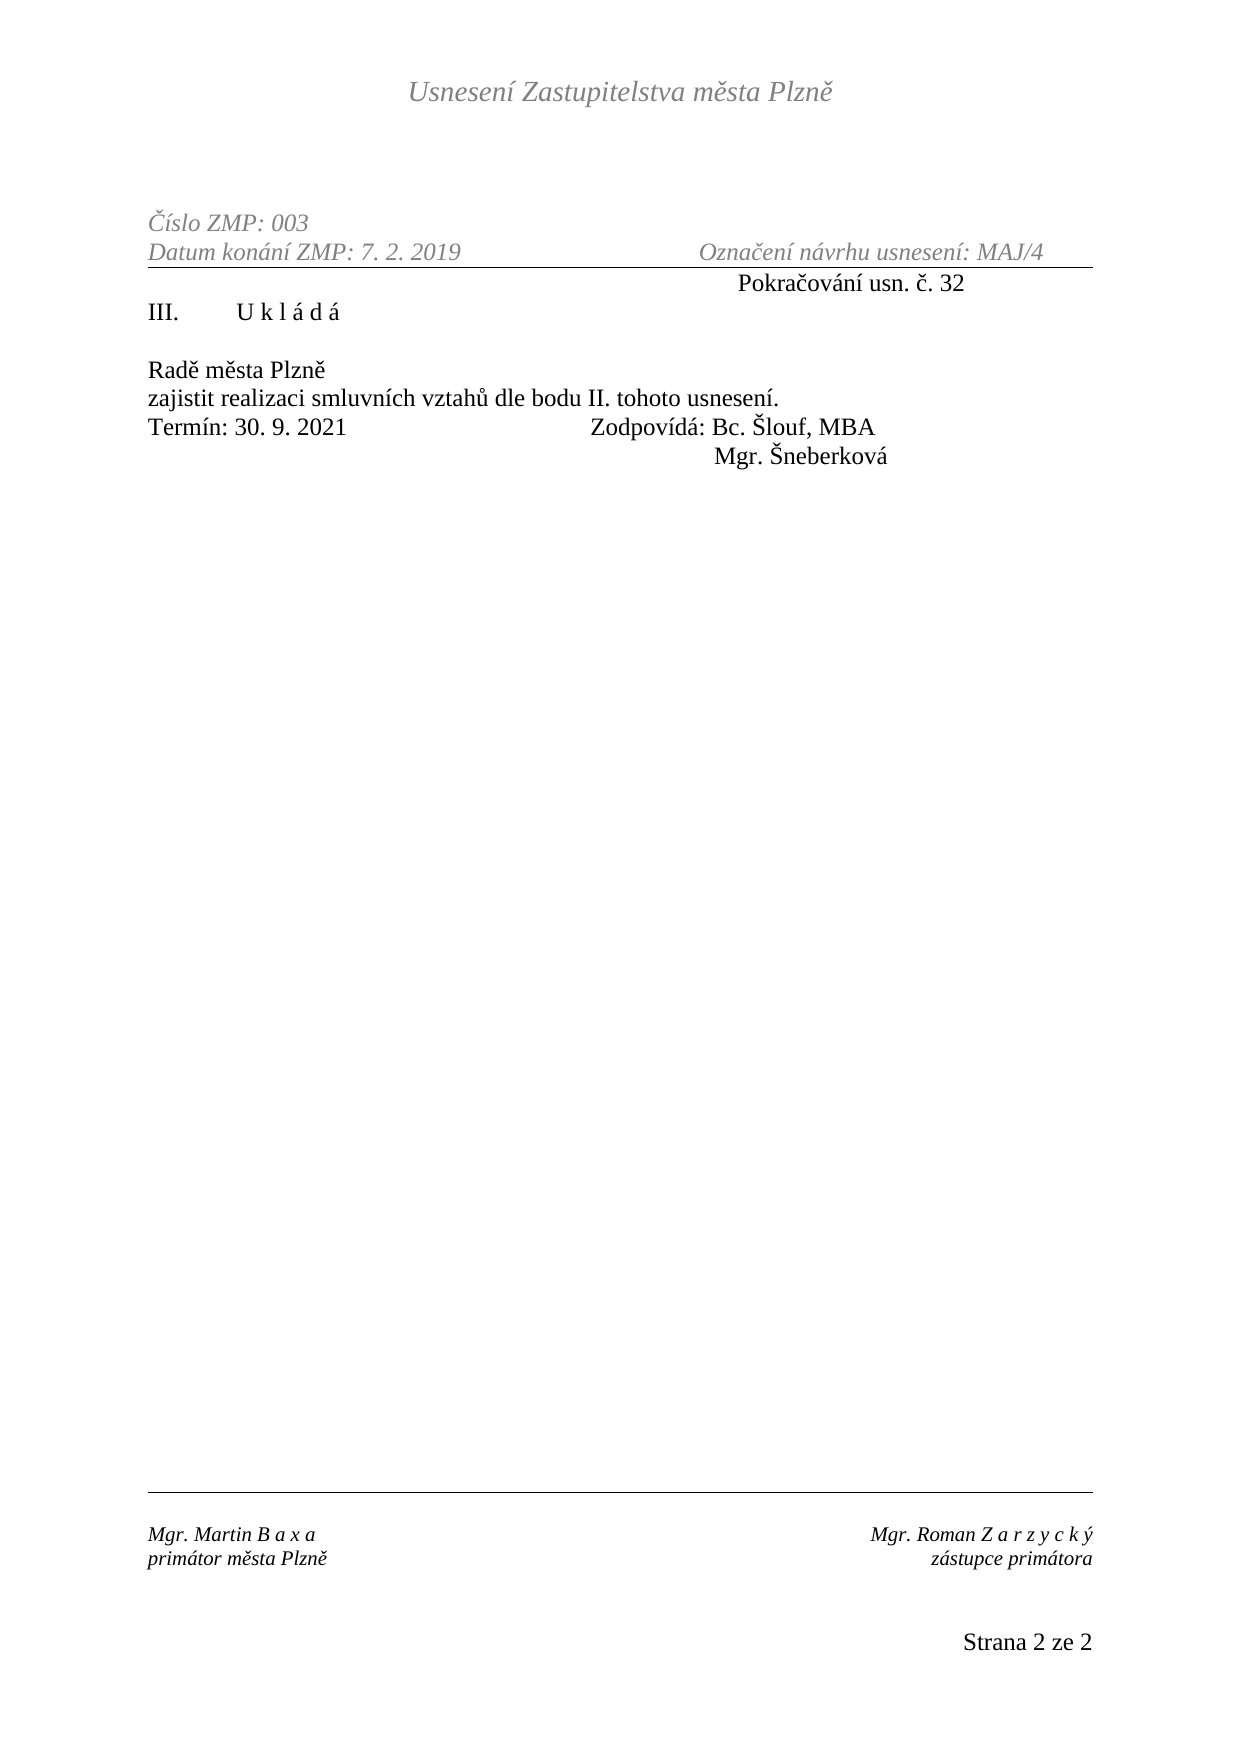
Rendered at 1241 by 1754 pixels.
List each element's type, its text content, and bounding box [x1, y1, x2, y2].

list U k l á d á [148, 297, 1093, 326]
text Mgr. Šneberková [590, 441, 1093, 470]
text Pokračování usn. č. 32 [664, 268, 1093, 297]
text Radě města Plzně [148, 355, 1093, 383]
text zajistit realizaci smluvních vztahů dle bodu II. tohoto usnesení. [148, 383, 1093, 412]
text Termín: 30. 9. 2021 Zodpovídá: Bc. Šlouf, MBA [148, 412, 1093, 441]
